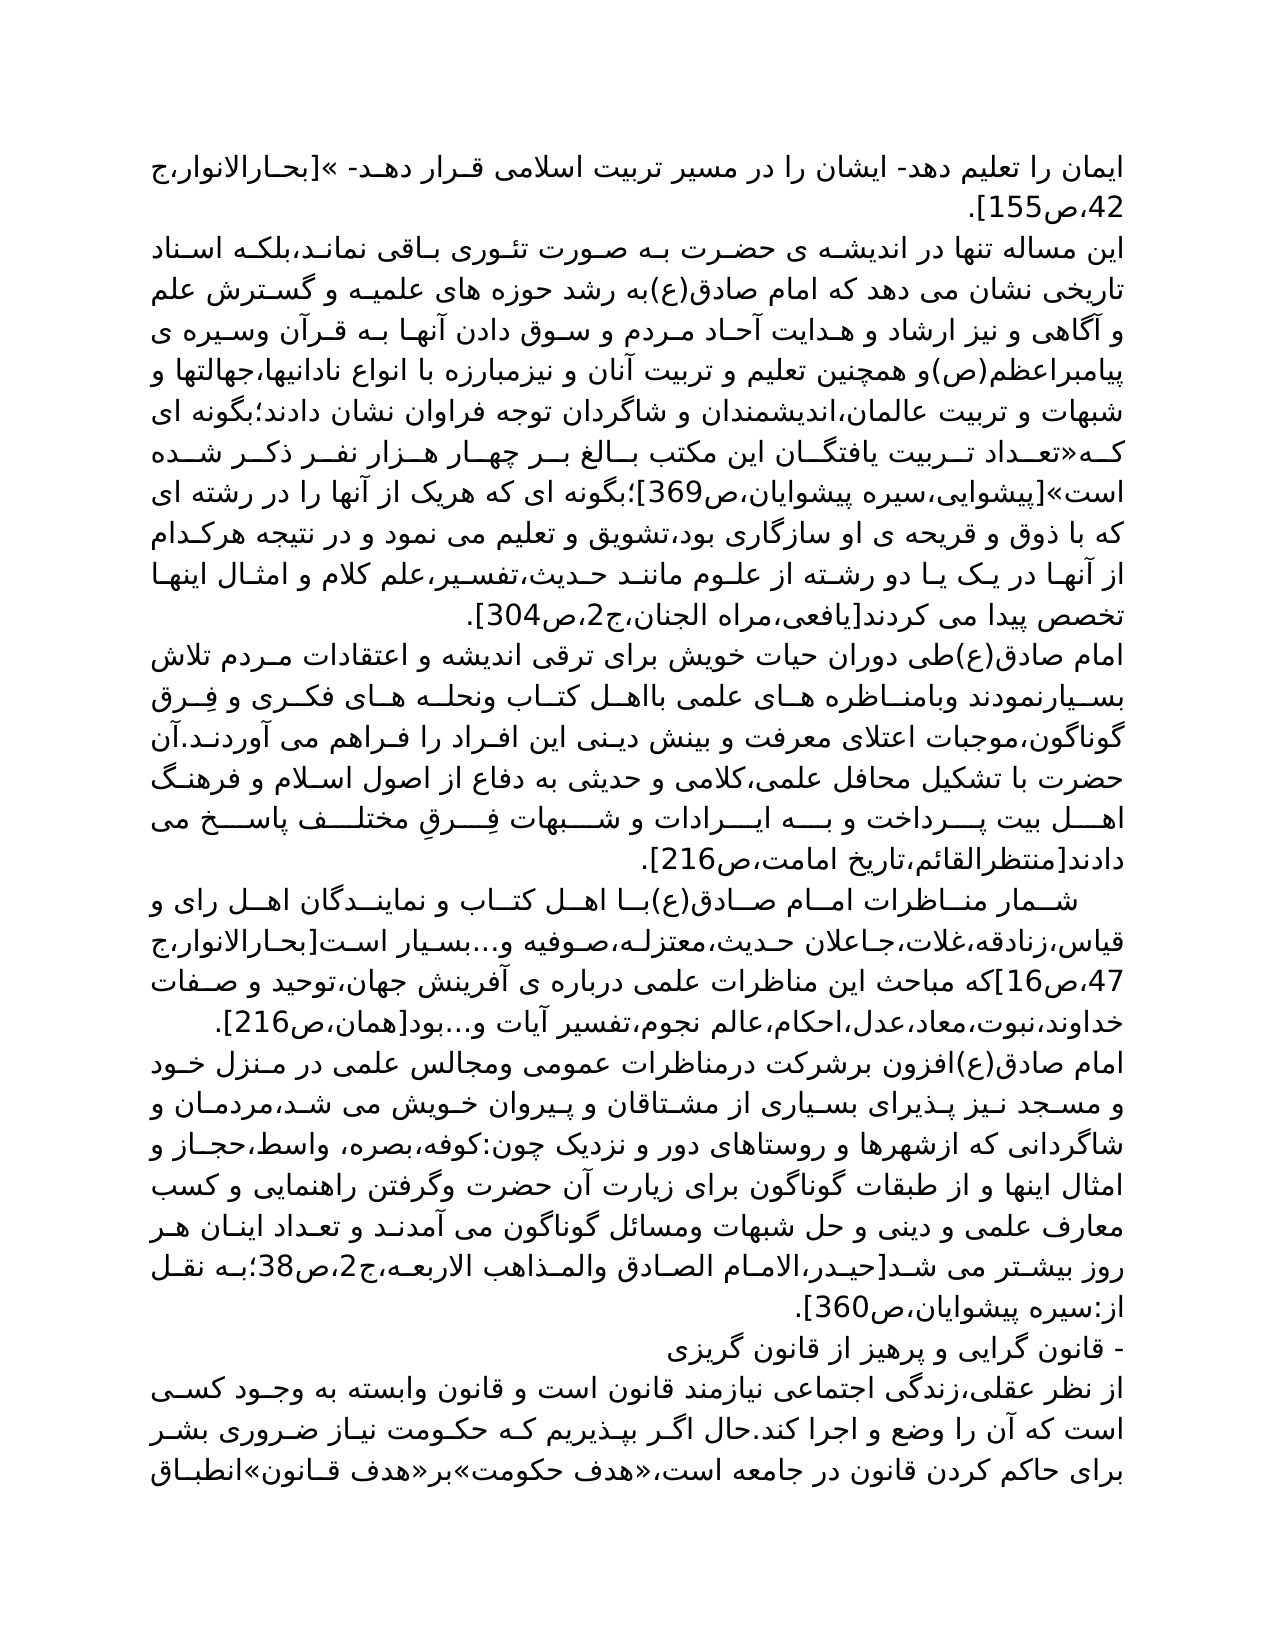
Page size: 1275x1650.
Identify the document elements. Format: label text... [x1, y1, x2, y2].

text این مساله تنها در اندیشه ی حضرت به صورت تئوری باقی نماند،بلکه اسناد تاریخی نشان می دهد که امام صادق(ع)به رشد حوزه های علمیه و گسترش علم و آگاهی و نیز ارشاد و هدایت آحاد مردم و سوق دادن آنها به قرآن وسیره ی پیامبراعظم(ص)و همچنین تعلیم و تربیت آنان و نیزمبارزه با انواع نادانیها،جهالتها و شبهات و تربیت عالمان،اندیشمندان و شاگردان توجه فراوان نشان دادند؛بگونه ای که«تعداد تربیت یافتگان این مکتب بالغ بر چهار هزار نفر ذکر شده است»[پیشوایی،سیره پیشوایان،ص369]؛بگونه ای که هریک از آنها را در رشته ای که با ذوق و قریحه ی او سازگاری بود،تشویق و تعلیم می نمود و در نتیجه هرکدام از آنها در یک یا دو رشته از علوم مانند حدیث،تفسیر،علم کلام و امثال اینها تخصص پیدا می کردند[یافعی،مراه الجنان،ج2،ص304]. [150, 231, 1125, 632]
text امام صادق(ع)افزون برشرکت درمناظرات عمومی ومجالس علمی در منزل خود و مسجد نیز پذیرای بسیاری از مشتاقان و پیروان خویش می شد،مردمان و شاگردانی که ازشهرها و روستاهای دور و نزدیک چون:کوفه،بصره، واسط،حجاز و امثال اینها و از طبقات گوناگون برای زیارت آن حضرت وگرفتن راهنمایی و کسب معارف علمی و دینی و حل شبهات ومسائل گوناگون می آمدند و تعداد اینان هر روز بیشتر می شد[حیدر،الامام الصادق والمذاهب الاربعه،ج2،ص38؛به نقل از:سیره پیشوایان،ص360]. [150, 1046, 1125, 1324]
text - قانون گرایی و پرهیز از قانون گریزی [150, 1331, 1125, 1365]
text امام صادق(ع)طی دوران حیات خویش برای ترقی اندیشه و اعتقادات مردم تلاش بسیارنمودند وبامناظره های علمی بااهل کتاب ونحله های فکری و فِرق گوناگون،موجبات اعتلای معرفت و بینش دینی این افراد را فراهم می آوردند.آن حضرت با تشکیل محافل علمی،کلامی و حدیثی به دفاع از اصول اسلام و فرهنگ اهل بیت پرداخت و به ایرادات و شبهات فِرقِ مختلف پاسخ می دادند[منتظرالقائم،تاریخ امامت،ص216]. [150, 639, 1125, 876]
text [150, 150, 1125, 225]
text شمار مناظرات امام صادق(ع)با اهل کتاب و نمایندگان اهل رای و قیاس،زنادقه،غلات،جاعلان حدیث،معتزله،صوفیه و...بسیار است[بحارالانوار،ج47،ص16]که مباحث این مناظرات علمی درباره ی آفرینش جهان،توحید و صفات خداوند،نبوت،معاد،عدل،احکام،عالم نجوم،تفسیر آیات و...بود[همان،ص216]. [150, 883, 1125, 1039]
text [150, 1372, 1125, 1487]
